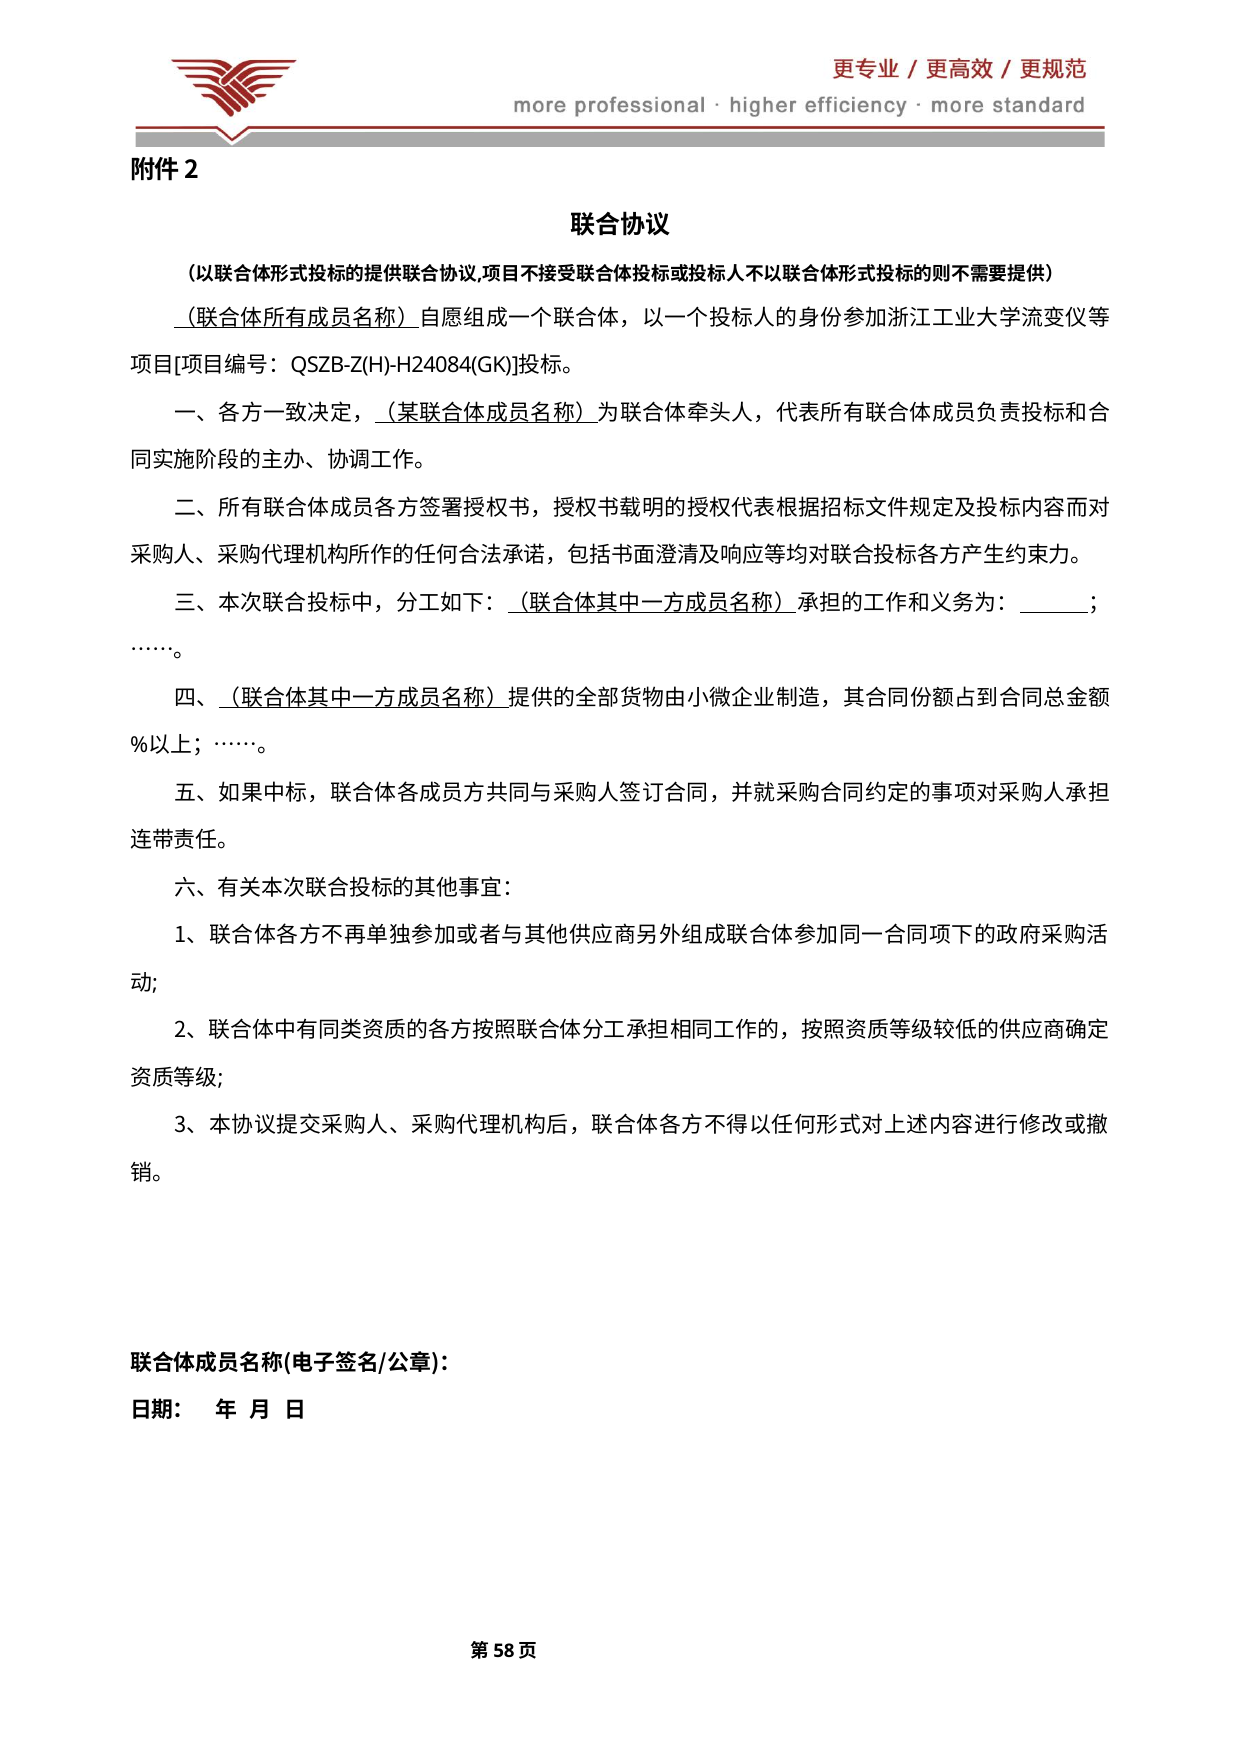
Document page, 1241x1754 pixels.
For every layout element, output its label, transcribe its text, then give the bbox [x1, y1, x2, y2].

text 日期： 年 月 日 [130, 1392, 1110, 1424]
text （以联合体形式投标的提供联合协议,项目不接受联合体投标或投标人不以联合体形式投标的则不需要提供） [130, 259, 1110, 286]
text 联合体成员名称(电子签名/公章)： [130, 1345, 1110, 1377]
text （联合体所有成员名称）自愿组成一个联合体，以一个投标人的身份参加浙江工业大学流变仪等项目[项目编号：QSZB-Z(H)-H24084(GK)]投标。 [130, 299, 1110, 379]
text 1、联合体各方不再单独参加或者与其他供应商另外组成联合体参加同一合同项下的政府采购活动; [130, 917, 1110, 996]
text 二、所有联合体成员各方签署授权书，授权书载明的授权代表根据招标文件规定及投标内容而对采购人、采购代理机构所作的任何合法承诺，包括书面澄清及响应等均对联合投标各方产生约束力。 [130, 489, 1110, 569]
text 2、联合体中有同类资质的各方按照联合体分工承担相同工作的，按照资质等级较低的供应商确定资质等级; [130, 1012, 1110, 1092]
text 3、本协议提交采购人、采购代理机构后，联合体各方不得以任何形式对上述内容进行修改或撤销。 [130, 1107, 1110, 1187]
picture [135, 35, 1105, 147]
text 三、本次联合投标中，分工如下：（联合体其中一方成员名称）承担的工作和义务为： ；……。 [130, 584, 1110, 664]
text 五、如果中标，联合体各成员方共同与采购人签订合同，并就采购合同约定的事项对采购人承担连带责任。 [130, 775, 1110, 854]
text 六、有关本次联合投标的其他事宜： [130, 870, 1110, 901]
text 附件2 [130, 150, 1110, 186]
text 一、各方一致决定，（某联合体成员名称）为联合体牵头人，代表所有联合体成员负责投标和合同实施阶段的主办、协调工作。 [130, 394, 1110, 474]
text 联合协议 [130, 204, 1110, 241]
text 四、（联合体其中一方成员名称）提供的全部货物由小微企业制造，其合同份额占到合同总金额 %以上；……。 [130, 679, 1110, 759]
